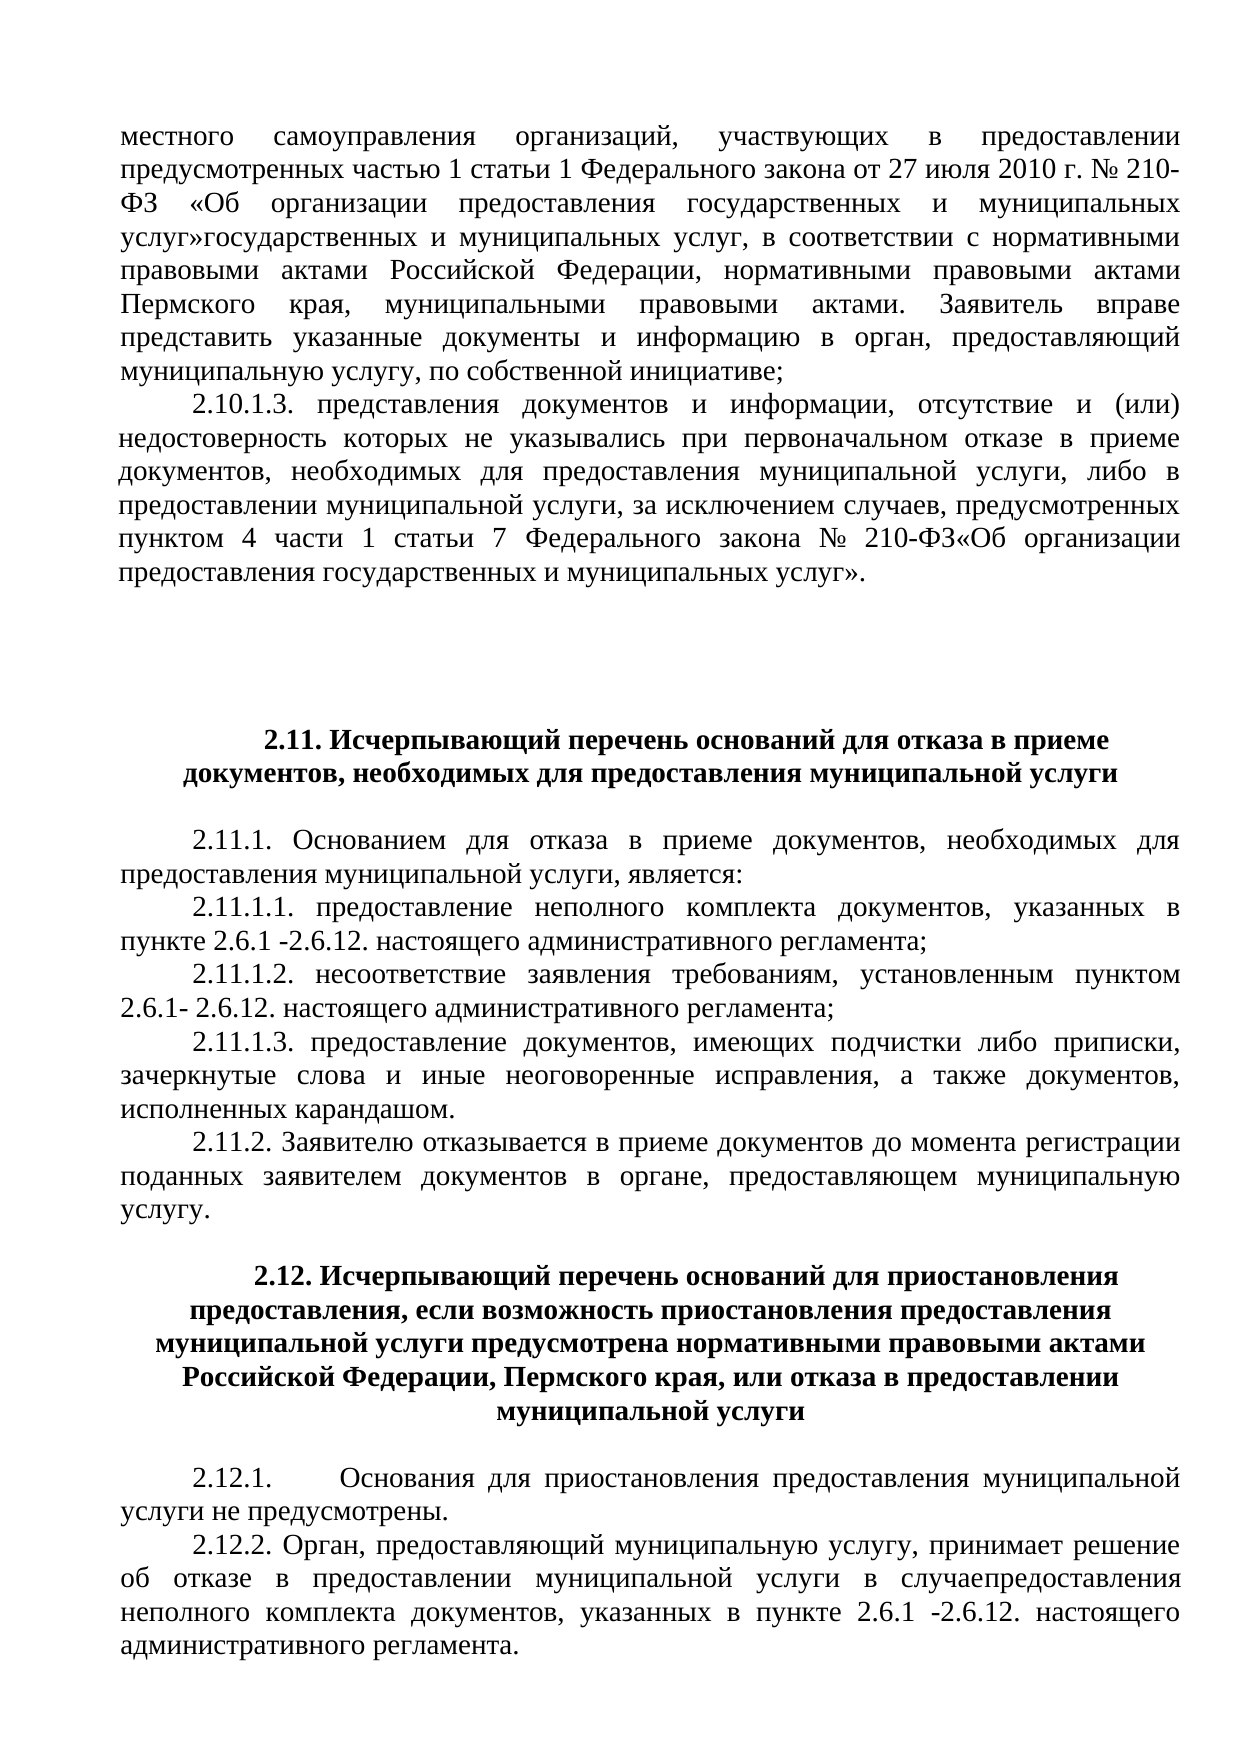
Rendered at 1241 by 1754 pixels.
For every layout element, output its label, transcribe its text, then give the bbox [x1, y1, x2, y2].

text 2.12. Исчерпывающий перечень оснований для приостановления предоставления, если возможность приостановления предоставления муниципальной услуги предусмотрена нормативными правовыми актами Российской Федерации, Пермского края, или отказа в предоставлении муниципальной услуги [120, 1258, 1181, 1426]
text 2.12.2. Орган, предоставляющий муниципальную услугу, принимает решение об отказе в предоставлении муниципальной услуги в случаепредоставления неполного комплекта документов, указанных в пункте 2.6.1 -2.6.12. настоящего административного регламента. [120, 1527, 1181, 1661]
text 2.11.1. Основанием для отказа в приеме документов, необходимых для предоставления муниципальной услуги, является: [120, 822, 1181, 889]
text 2.12.1. Основания для приостановления предоставления муниципальной услуги не предусмотрены. [120, 1460, 1181, 1527]
text 2.11.1.3. предоставление документов, имеющих подчистки либо приписки, зачеркнутые слова и иные неоговоренные исправления, а также документов, исполненных карандашом. [120, 1024, 1181, 1124]
text 2.11. Исчерпывающий перечень оснований для отказа в приеме документов, необходимых для предоставления муниципальной услуги [120, 722, 1181, 789]
text 2.11.2. Заявителю отказывается в приеме документов до момента регистрации поданных заявителем документов в органе, предоставляющем муниципальную услугу. [120, 1124, 1181, 1225]
text 2.11.1.1. предоставление неполного комплекта документов, указанных в пункте 2.6.1 -2.6.12. настоящего административного регламента; [120, 889, 1181, 957]
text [120, 118, 1181, 386]
text 2.11.1.2. несоответствие заявления требованиям, установленным пунктом 2.6.1- 2.6.12. настоящего административного регламента; [120, 957, 1181, 1024]
text 2.10.1.3. представления документов и информации, отсутствие и (или) недостоверность которых не указывались при первоначальном отказе в приеме документов, необходимых для предоставления муниципальной услуги, либо в предоставлении муниципальной услуги, за исключением случаев, предусмотренных пунктом 4 части 1 статьи 7 Федерального закона № 210-ФЗ«Об организации предоставления государственных и муниципальных услуг». [118, 386, 1181, 588]
